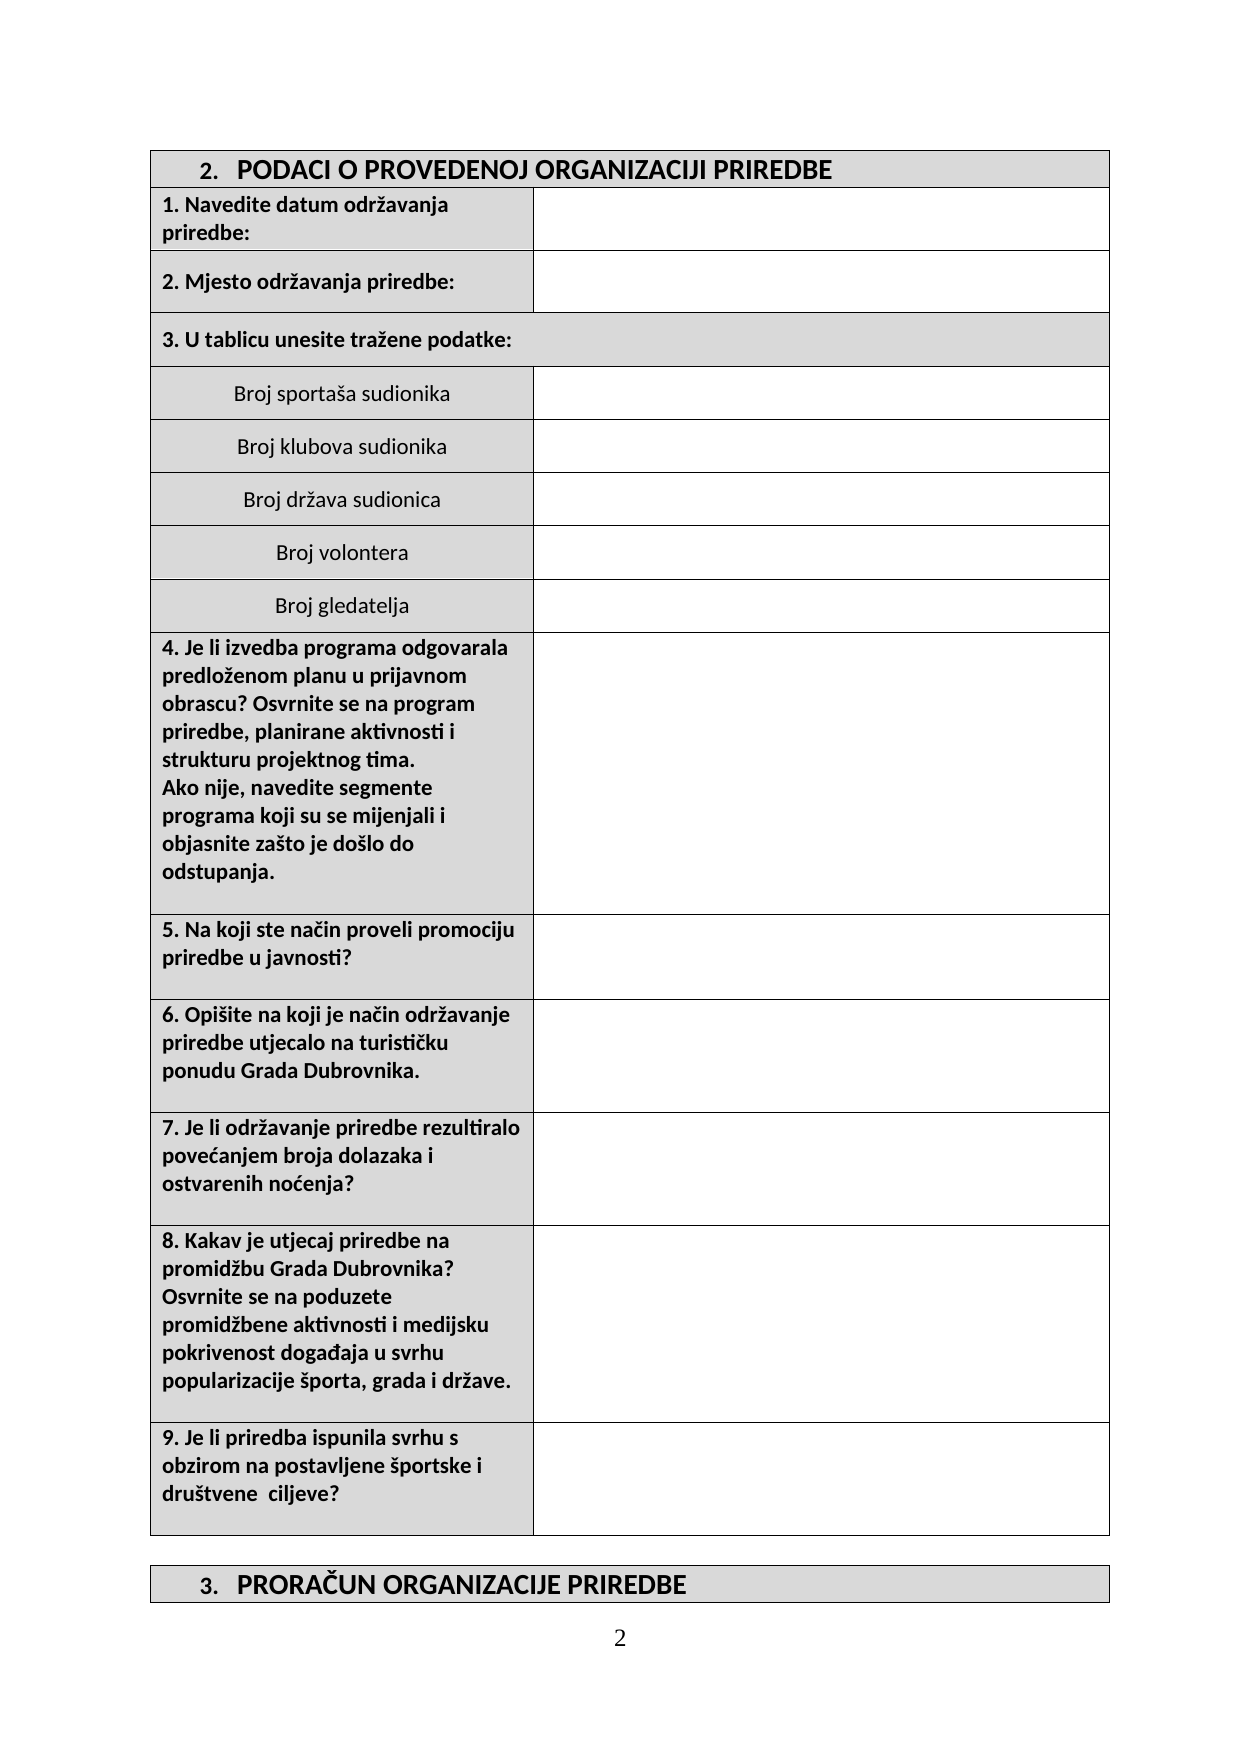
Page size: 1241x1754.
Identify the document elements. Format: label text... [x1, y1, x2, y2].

table_cell Broj klubova sudionika [151, 420, 533, 472]
table_cell [534, 1423, 1109, 1535]
table_cell [534, 915, 1109, 999]
table_cell [534, 633, 1109, 914]
table_cell 7. Je li održavanje priredbe rezultiralo povećanjem broja dolazaka i ostvarenih noćenja? [151, 1113, 533, 1225]
table_cell Broj sportaša sudionika [151, 367, 533, 419]
table_cell [534, 1113, 1109, 1225]
table_cell 3. U tablicu unesite tražene podatke: [151, 313, 1109, 366]
table_cell 2. Mjesto održavanja priredbe: [151, 251, 533, 312]
table_cell 6. Opišite na koji je način održavanje priredbe utjecalo na turističku ponudu Grada Dubrovnika. [151, 1000, 533, 1112]
table_cell [534, 1226, 1109, 1422]
table_cell [534, 1000, 1109, 1112]
table_cell [534, 473, 1109, 525]
table_cell 5. Na koji ste način proveli promociju priredbe u javnosti? [151, 915, 533, 999]
table_header PODACI O PROVEDENOJ ORGANIZACIJI PRIREDBE [151, 151, 1109, 187]
table_cell 8. Kakav je utjecaj priredbe na promidžbu Grada Dubrovnika? Osvrnite se na poduzete promidžbene aktivnosti i medijsku pokrivenost događaja u svrhu popularizacije športa, grada i države. [151, 1226, 533, 1422]
table_cell Broj gledatelja [151, 580, 533, 632]
table_cell 9. Je li priredba ispunila svrhu s obzirom na postavljene športske i društvene ciljeve? [151, 1423, 533, 1535]
table_cell [534, 580, 1109, 632]
table_cell 1. Navedite datum održavanja priredbe: [151, 188, 533, 249]
table_cell [534, 367, 1109, 419]
table_cell Broj volontera [151, 526, 533, 578]
table_cell 4. Je li izvedba programa odgovarala predloženom planu u prijavnom obrascu? Osvrnite se na program priredbe, planirane aktivnosti i strukturu projektnog tima. Ako nije, navedite segmente programa koji su se mijenjali i objasnite zašto je došlo do odstupanja. [151, 633, 533, 914]
table_cell [534, 251, 1109, 312]
table_cell [534, 526, 1109, 578]
table_header PRORAČUN ORGANIZACIJE PRIREDBE [151, 1566, 1109, 1602]
table_cell [534, 188, 1109, 249]
table_cell [534, 420, 1109, 472]
table_cell Broj država sudionica [151, 473, 533, 525]
